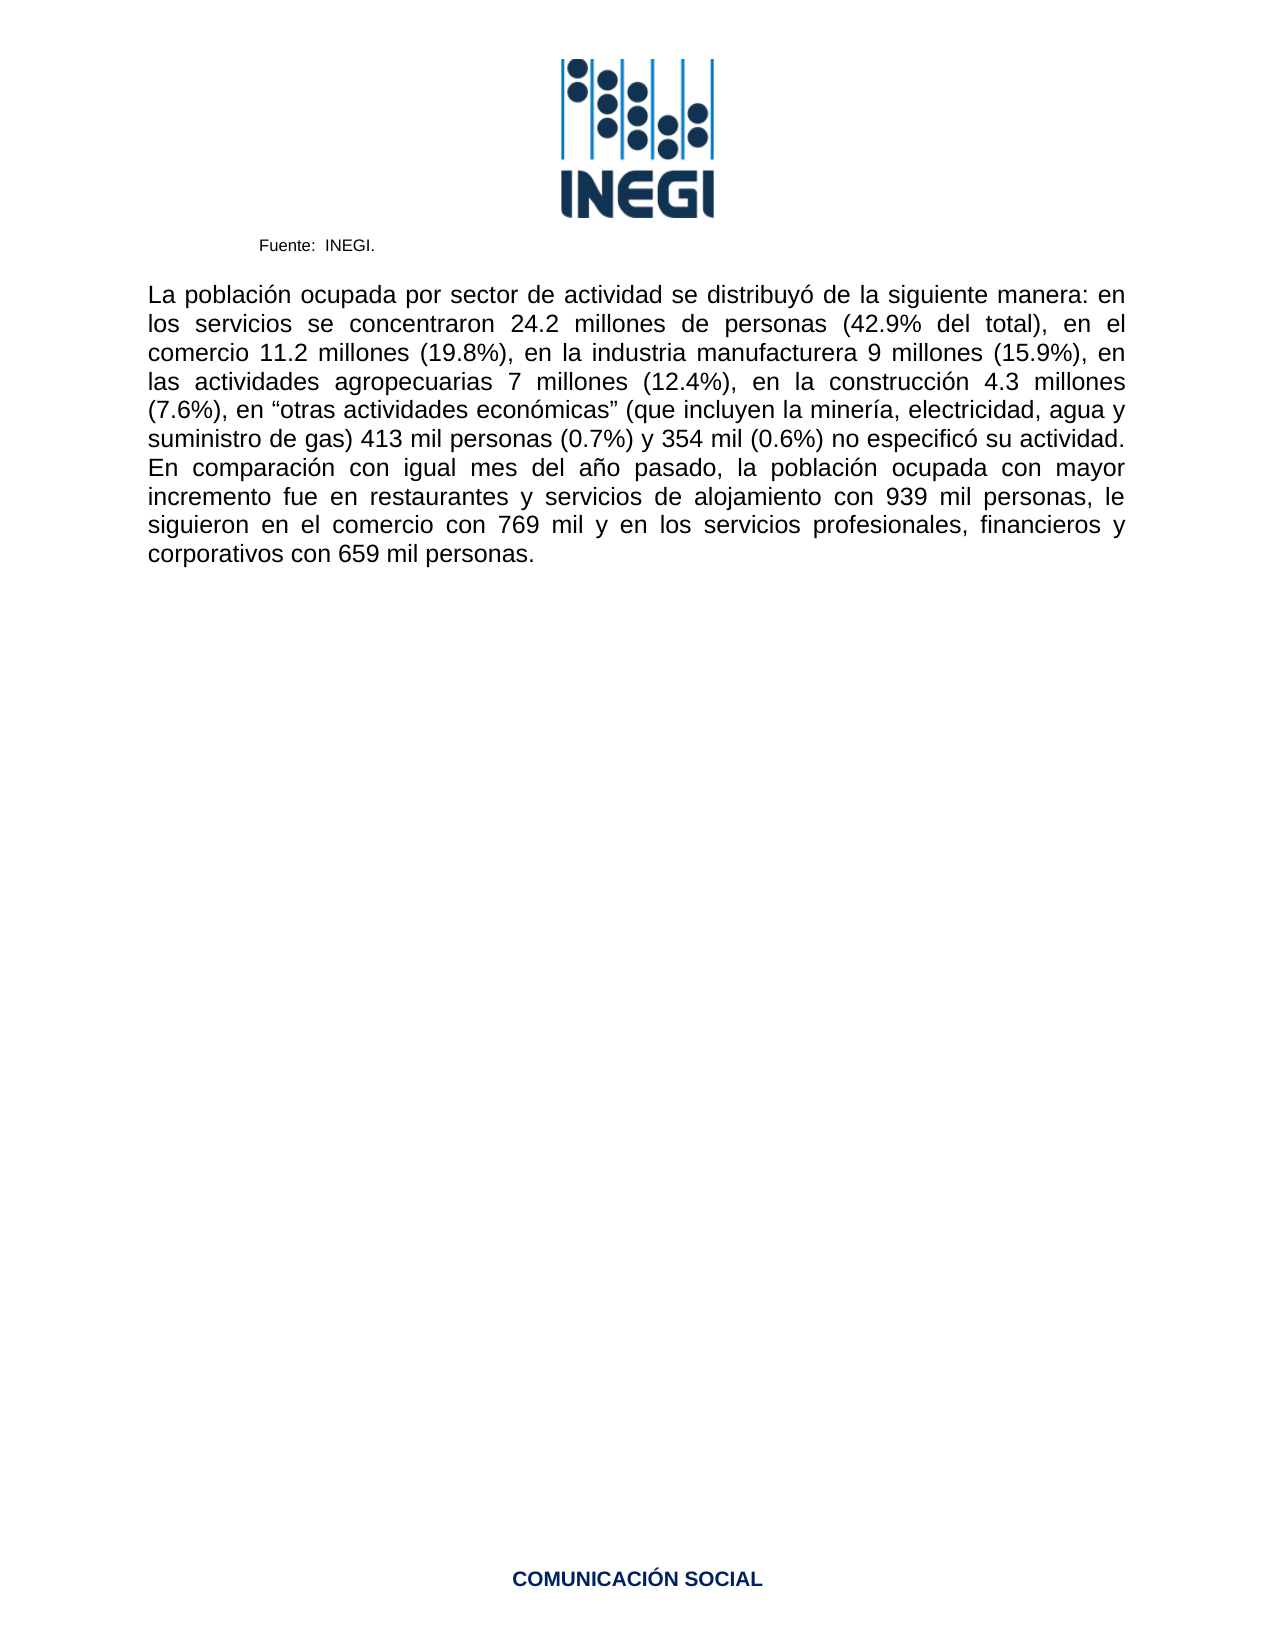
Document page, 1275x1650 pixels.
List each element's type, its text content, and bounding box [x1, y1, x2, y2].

text Fuente: INEGI. [259, 236, 1017, 255]
text La población ocupada por sector de actividad se distribuyó de la siguiente manera: en los servicios se concentraron 24.2 millones de personas (42.9% del total), en el comercio 11.2 millones (19.8%), en la industria manufacturera 9 millones (15.9%), en las actividades agropecuarias 7 millones (12.4%), en la construcción 4.3 millones (7.6%), en “otras actividades económicas” (que incluyen la minería, electricidad, agua y suministro de gas) 413 mil personas (0.7%) y 354 mil (0.6%) no especificó su actividad. En comparación con igual mes del año pasado, la población ocupada con mayor incremento fue en restaurantes y servicios de alojamiento con 939 mil personas, le siguieron en el comercio con 769 mil y en los servicios profesionales, financieros y corporativos con 659 mil personas. [148, 280, 1127, 568]
picture [561, 59, 714, 218]
